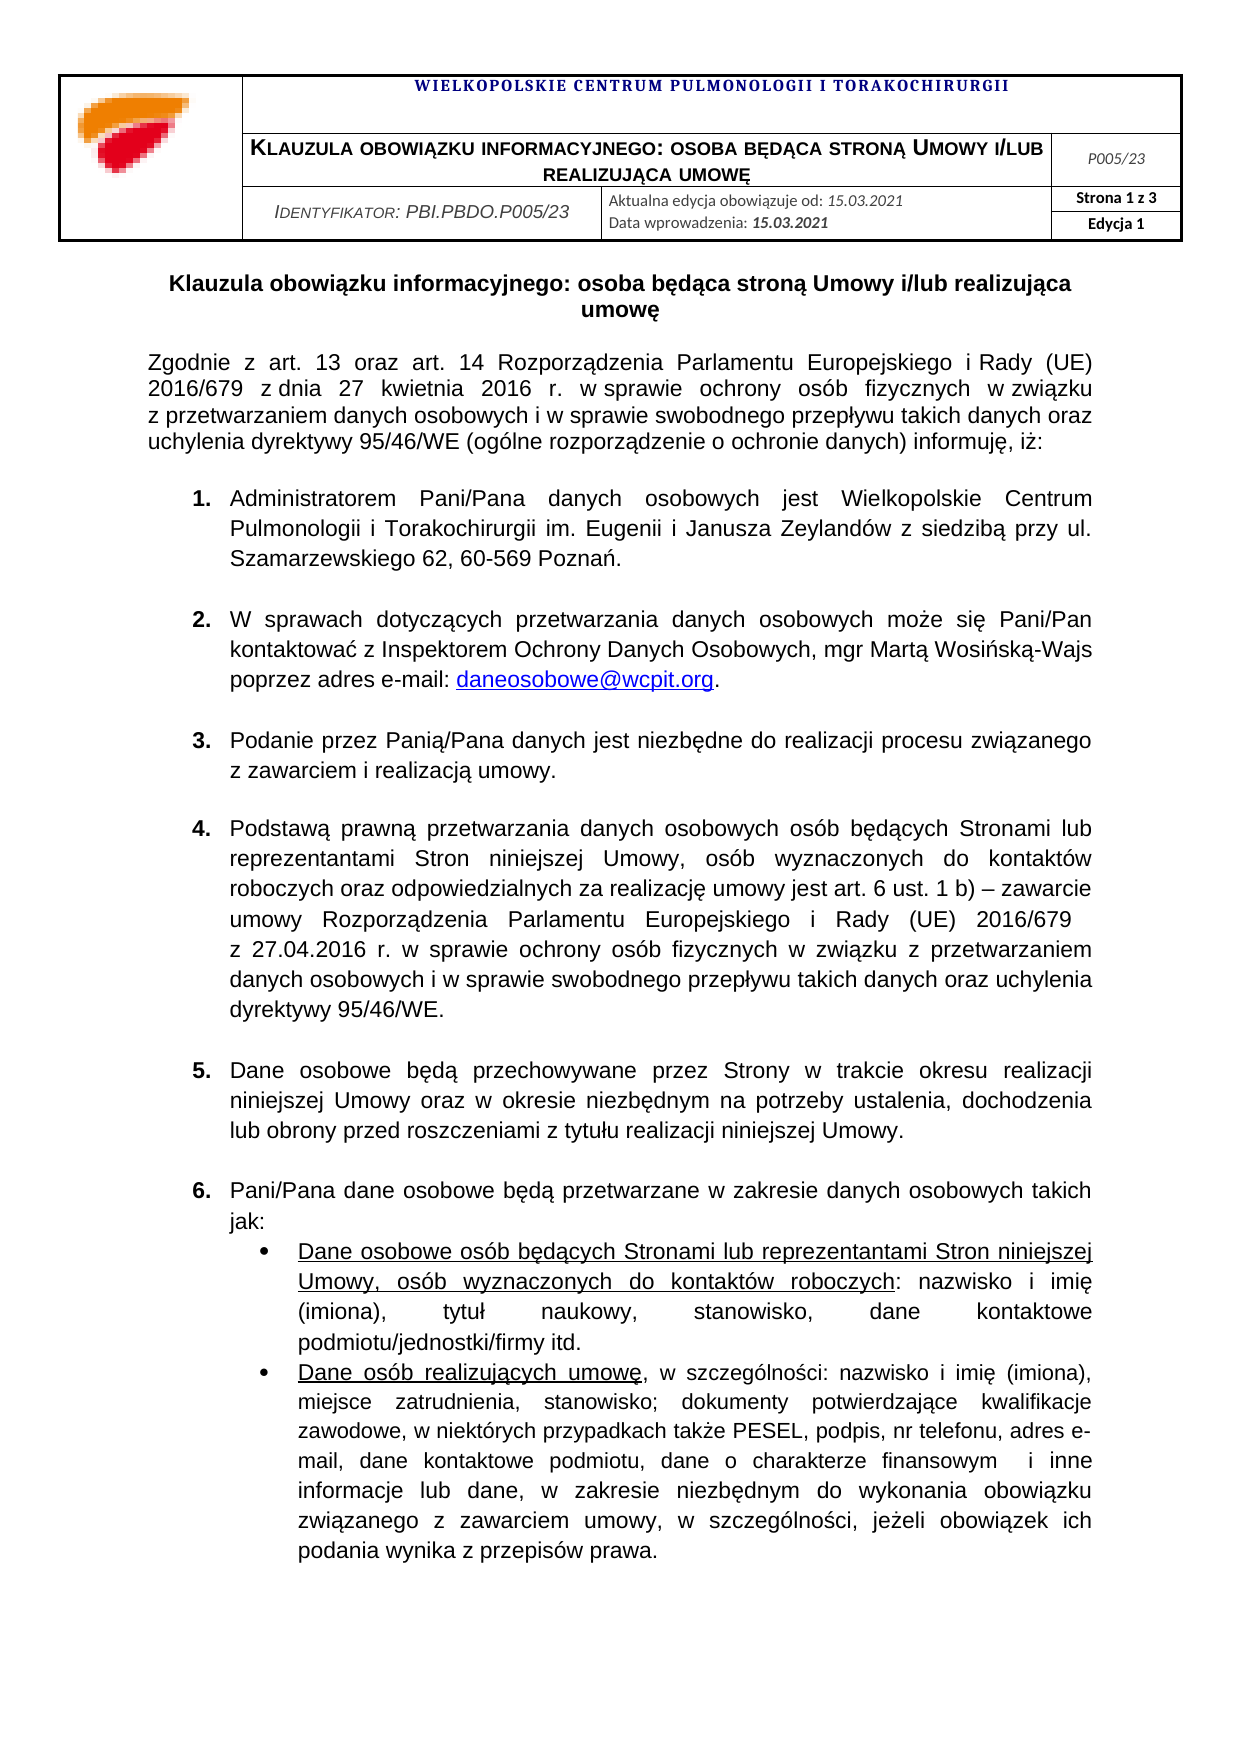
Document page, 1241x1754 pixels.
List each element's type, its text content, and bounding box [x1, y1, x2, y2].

list Podstawą prawną przetwarzania danych osobowych osób będących Stronami lub reprezentantami Stron niniejszej Umowy, osób wyznaczonych do kontaktów roboczych oraz odpowiedzialnych za realizację umowy jest art. 6 ust. 1 b) – zawarcie umowy Rozporządzenia Parlamentu Europejskiego i Rady (UE) 2016/679 z 27.04.2016 r. w sprawie ochrony osób fizycznych w związku z przetwarzaniem danych osobowych i w sprawie swobodnego przepływu takich danych oraz uchylenia dyrektywy 95/46/WE. [192, 815, 1093, 1022]
list Dane osobowe osób będących Stronami lub reprezentantami Stron niniejszej Umowy, osób wyznaczonych do kontaktów roboczych: nazwisko i imię (imiona), tytuł naukowy, stanowisko, dane kontaktowe podmiotu/jednostki/firmy itd. [260, 1238, 1093, 1355]
list W sprawach dotyczących przetwarzania danych osobowych może się Pani/Pan kontaktować z Inspektorem Ochrony Danych Osobowych, mgr Martą Wosińską-Wajs poprzez adres e-mail: daneosobowe@wcpit.org. [192, 606, 1093, 692]
list Administratorem Pani/Pana danych osobowych jest Wielkopolskie Centrum Pulmonologii i Torakochirurgii im. Eugenii i Janusza Zeylandów z siedzibą przy ul. Szamarzewskiego 62, 60-569 Poznań. [192, 485, 1093, 572]
text Zgodnie z art. 13 oraz art. 14 Rozporządzenia Parlamentu Europejskiego i Rady (UE) 2016/679 z dnia 27 kwietnia 2016 r. w sprawie ochrony osób fizycznych w związku z przetwarzaniem danych osobowych i w sprawie swobodnego przepływu takich danych oraz uchylenia dyrektywy 95/46/WE (ogólne rozporządzenie o ochronie danych) informuję, iż: [148, 349, 1093, 454]
list Dane osobowe będą przechowywane przez Strony w trakcie okresu realizacji niniejszej Umowy oraz w okresie niezbędnym na potrzeby ustalenia, dochodzenia lub obrony przed roszczeniami z tytułu realizacji niniejszej Umowy. [192, 1057, 1093, 1143]
list Pani/Pana dane osobowe będą przetwarzane w zakresie danych osobowych takich jak: [192, 1177, 1093, 1234]
list Podanie przez Panią/Pana danych jest niezbędne do realizacji procesu związanego z zawarciem i realizacją umowy. [192, 727, 1093, 783]
text Klauzula obowiązku informacyjnego: osoba będąca stroną Umowy i/lub realizująca umowę [148, 270, 1093, 323]
list Dane osób realizujących umowę, w szczególności: nazwisko i imię (imiona), miejsce zatrudnienia, stanowisko; dokumenty potwierdzające kwalifikacje zawodowe, w niektórych przypadkach także PESEL, podpis, nr telefonu, adres e-mail, dane kontaktowe podmiotu, dane o charakterze finansowym i inne informacje lub dane, w zakresie niezbędnym do wykonania obowiązku związanego z zawarciem umowy, w szczególności, jeżeli obowiązek ich podania wynika z przepisów prawa. [260, 1359, 1093, 1564]
